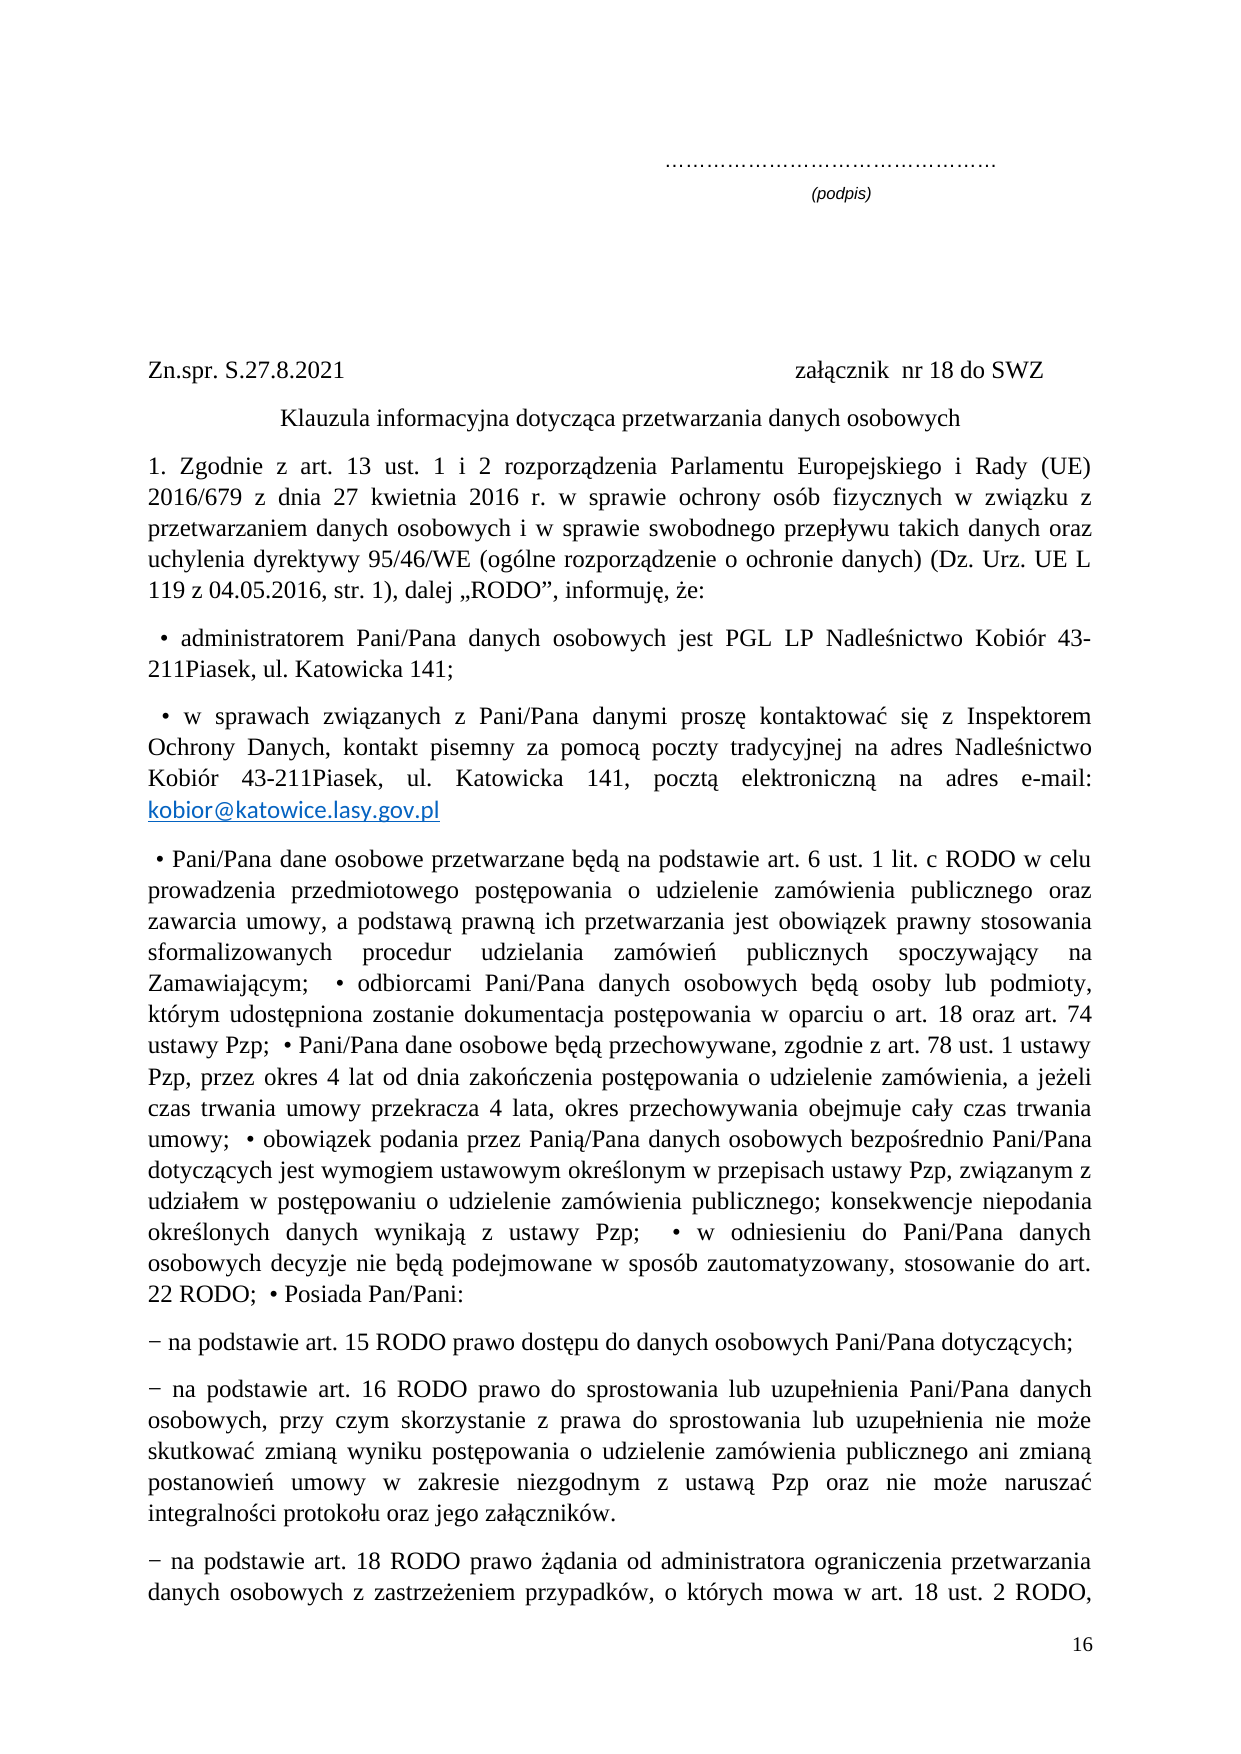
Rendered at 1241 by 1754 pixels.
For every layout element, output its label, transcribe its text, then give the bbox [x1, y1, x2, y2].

text Zn.spr. S.27.8.2021 załącznik nr 18 do SWZ [148, 355, 1093, 384]
text Klauzula informacyjna dotycząca przetwarzania danych osobowych [148, 403, 1093, 432]
text • administratorem Pani/Pana danych osobowych jest PGL LP Nadleśnictwo Kobiór 43-211Piasek, ul. Katowicka 141; [148, 623, 1093, 682]
text • w sprawach związanych z Pani/Pana danymi proszę kontaktować się z Inspektorem Ochrony Danych, kontakt pisemny za pomocą poczty tradycyjnej na adres Nadleśnictwo Kobiór 43-211Piasek, ul. Katowicka 141, pocztą elektroniczną na adres e-mail: kobior@katowice.lasy.gov.pl [148, 701, 1093, 825]
text ………………………………………… [148, 148, 1093, 172]
text • Pani/Pana dane osobowe przetwarzane będą na podstawie art. 6 ust. 1 lit. c RODO w celu prowadzenia przedmiotowego postępowania o udzielenie zamówienia publicznego oraz zawarcia umowy, a podstawą prawną ich przetwarzania jest obowiązek prawny stosowania sformalizowanych procedur udzielania zamówień publicznych spoczywający na Zamawiającym; • odbiorcami Pani/Pana danych osobowych będą osoby lub podmioty, którym udostępniona zostanie dokumentacja postępowania w oparciu o art. 18 oraz art. 74 ustawy Pzp; • Pani/Pana dane osobowe będą przechowywane, zgodnie z art. 78 ust. 1 ustawy Pzp, przez okres 4 lat od dnia zakończenia postępowania o udzielenie zamówienia, a jeżeli czas trwania umowy przekracza 4 lata, okres przechowywania obejmuje cały czas trwania umowy; • obowiązek podania przez Panią/Pana danych osobowych bezpośrednio Pani/Pana dotyczących jest wymogiem ustawowym określonym w przepisach ustawy Pzp, związanym z udziałem w postępowaniu o udzielenie zamówienia publicznego; konsekwencje niepodania określonych danych wynikają z ustawy Pzp; • w odniesieniu do Pani/Pana danych osobowych decyzje nie będą podejmowane w sposób zautomatyzowany, stosowanie do art. 22 RODO; • Posiada Pan/Pani: [148, 844, 1093, 1308]
text − na podstawie art. 15 RODO prawo dostępu do danych osobowych Pani/Pana dotyczących; [148, 1327, 1093, 1355]
text 1. Zgodnie z art. 13 ust. 1 i 2 rozporządzenia Parlamentu Europejskiego i Rady (UE) 2016/679 z dnia 27 kwietnia 2016 r. w sprawie ochrony osób fizycznych w związku z przetwarzaniem danych osobowych i w sprawie swobodnego przepływu takich danych oraz uchylenia dyrektywy 95/46/WE (ogólne rozporządzenie o ochronie danych) (Dz. Urz. UE L 119 z 04.05.2016, str. 1), dalej „RODO”, informuję, że: [148, 451, 1093, 604]
text − na podstawie art. 16 RODO prawo do sprostowania lub uzupełnienia Pani/Pana danych osobowych, przy czym skorzystanie z prawa do sprostowania lub uzupełnienia nie może skutkować zmianą wyniku postępowania o udzielenie zamówienia publicznego ani zmianą postanowień umowy w zakresie niezgodnym z ustawą Pzp oraz nie może naruszać integralności protokołu oraz jego załączników. [148, 1374, 1093, 1527]
text (podpis) [738, 183, 1093, 203]
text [148, 1546, 1093, 1606]
